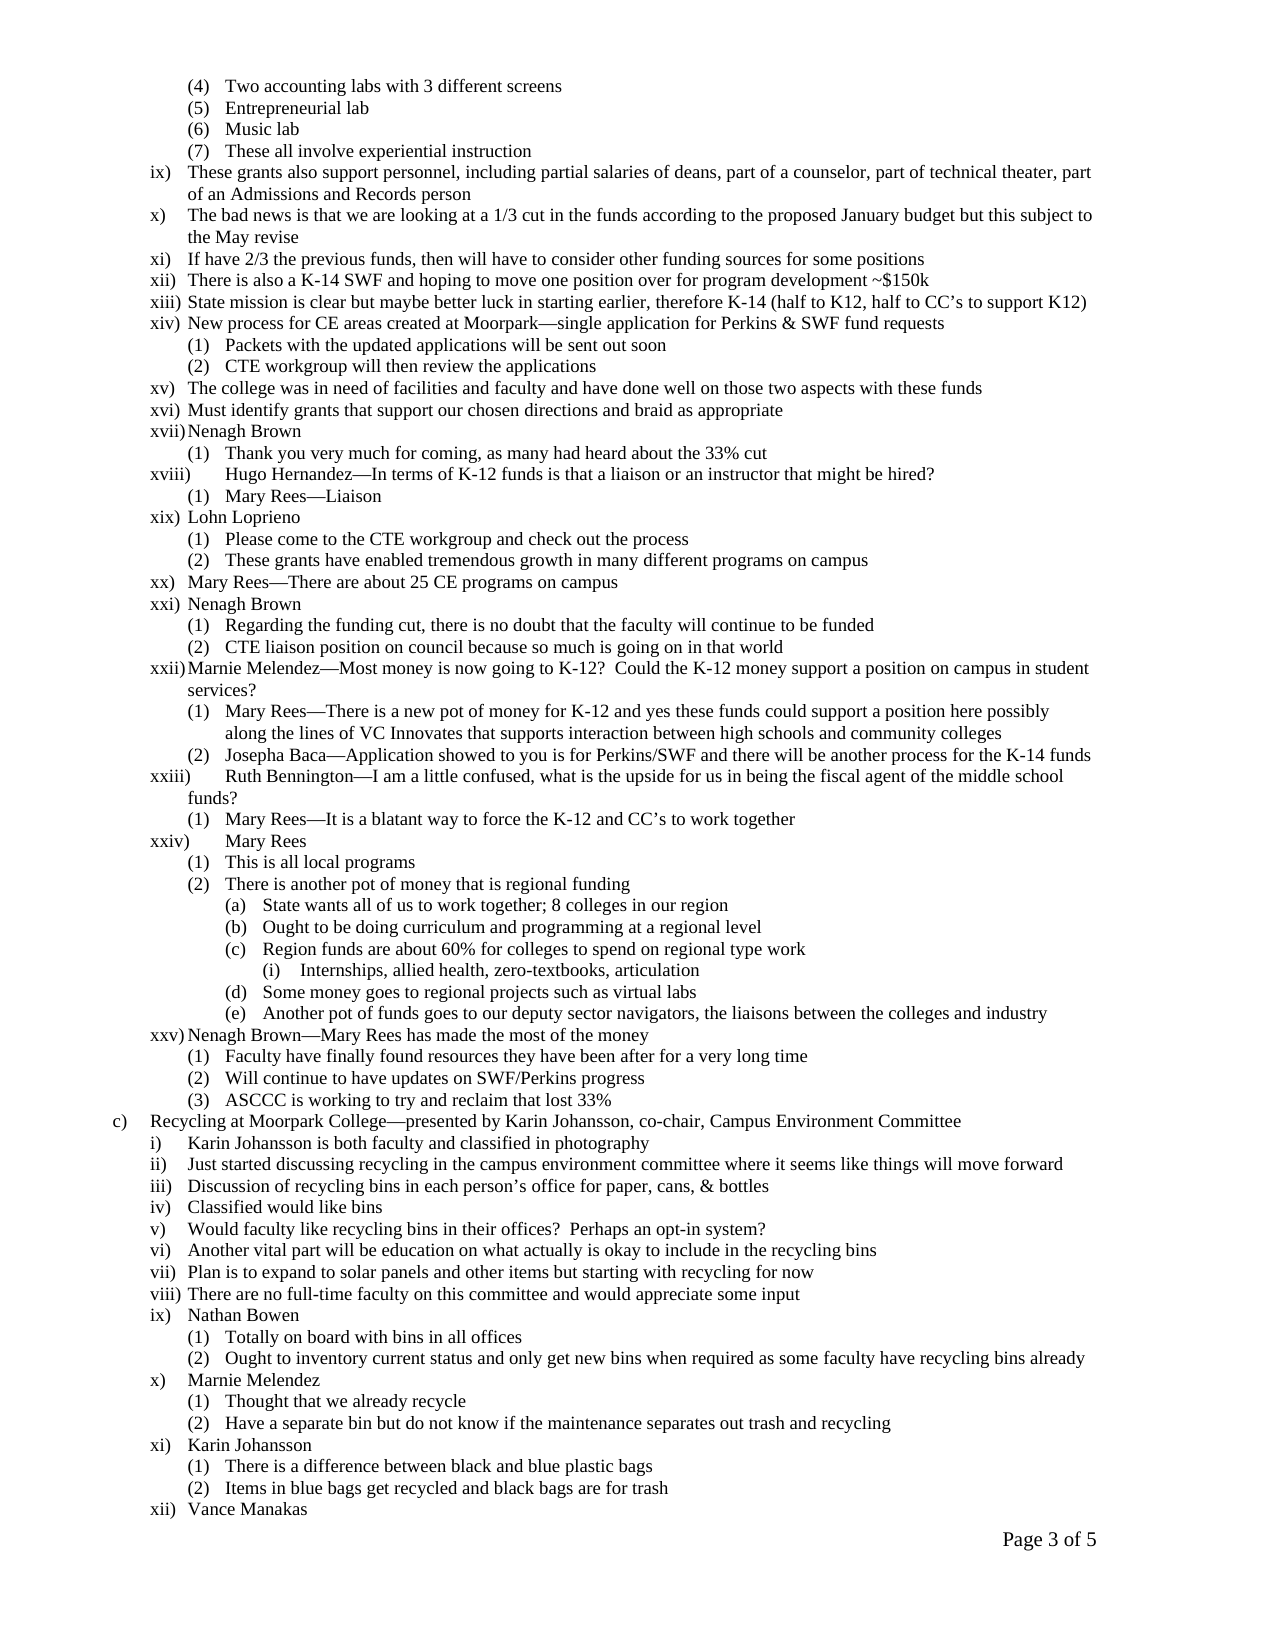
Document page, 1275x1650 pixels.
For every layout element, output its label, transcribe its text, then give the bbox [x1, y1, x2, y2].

list Regarding the funding cut, there is no doubt that the faculty will continue to be funded [187, 614, 1096, 636]
list There are no full-time faculty on this committee and would appreciate some input [150, 1282, 1096, 1304]
list There is a difference between black and blue plastic bags [187, 1455, 1096, 1477]
list These all involve experiential instruction [187, 140, 1096, 161]
list Ruth Bennington—I am a little confused, what is the upside for us in being the fiscal agent of the middle school funds? [150, 765, 1096, 808]
list Just started discussing recycling in the campus environment committee where it seems like things will move forward [150, 1153, 1096, 1175]
list Would faculty like recycling bins in their offices? Perhaps an opt-in system? [150, 1218, 1096, 1239]
list Nathan Bowen [150, 1304, 1096, 1326]
list ASCCC is working to try and reclaim that lost 33% [187, 1088, 1096, 1110]
list This is all local programs [187, 851, 1096, 873]
list Music lab [187, 118, 1096, 140]
list CTE liaison position on council because so much is going on in that world [187, 636, 1096, 657]
list Mary Rees—There are about 25 CE programs on campus [150, 571, 1096, 592]
list Marnie Melendez—Most money is now going to K-12? Could the K-12 money support a position on campus in student services? [150, 657, 1096, 700]
list Internships, allied health, zero-textbooks, articulation [262, 959, 1096, 981]
list Will continue to have updates on SWF/Perkins progress [187, 1067, 1096, 1088]
list Nenagh Brown [150, 420, 1096, 442]
list State wants all of us to work together; 8 colleges in our region [225, 894, 1096, 916]
list Have a separate bin but do not know if the maintenance separates out trash and recycling [187, 1412, 1096, 1433]
list New process for CE areas created at Moorpark—single application for Perkins & SWF fund requests [150, 312, 1096, 334]
list There is another pot of money that is regional funding [187, 873, 1096, 894]
list Mary Rees—It is a blatant way to force the K-12 and CC’s to work together [187, 808, 1096, 830]
list Please come to the CTE workgroup and check out the process [187, 528, 1096, 549]
list State mission is clear but maybe better luck in starting earlier, therefore K-14 (half to K12, half to CC’s to support K12) [150, 291, 1096, 312]
list Faculty have finally found resources they have been after for a very long time [187, 1045, 1096, 1067]
list Karin Johansson is both faculty and classified in photography [150, 1132, 1096, 1153]
list If have 2/3 the previous funds, then will have to consider other funding sources for some positions [150, 247, 1096, 269]
list Josepha Baca—Application showed to you is for Perkins/SWF and there will be another process for the K-14 funds [187, 743, 1096, 765]
list Items in blue bags get recycled and black bags are for trash [187, 1477, 1096, 1498]
list Lohn Loprieno [150, 506, 1096, 528]
list Mary Rees—Liaison [187, 485, 1096, 506]
list Two accounting labs with 3 different screens [187, 75, 1096, 97]
list The college was in need of facilities and faculty and have done well on those two aspects with these funds [150, 377, 1096, 398]
list Entrepreneurial lab [187, 97, 1096, 118]
list Karin Johansson [150, 1433, 1096, 1455]
list Mary Rees—There is a new pot of money for K-12 and yes these funds could support a position here possibly along the lines of VC Innovates that supports interaction between high schools and community colleges [187, 700, 1096, 743]
list Ought to inventory current status and only get new bins when required as some faculty have recycling bins already [187, 1347, 1096, 1369]
list Vance Manakas [150, 1498, 1096, 1520]
list The bad news is that we are looking at a 1/3 cut in the funds according to the proposed January budget but this subject to the May revise [150, 204, 1096, 247]
list There is also a K-14 SWF and hoping to move one position over for program development ~$150k [150, 269, 1096, 291]
list Totally on board with bins in all offices [187, 1326, 1096, 1347]
list Discussion of recycling bins in each person’s office for paper, cans, & bottles [150, 1175, 1096, 1196]
list Another pot of funds goes to our deputy sector navigators, the liaisons between the colleges and industry [225, 1002, 1096, 1024]
list Plan is to expand to solar panels and other items but starting with recycling for now [150, 1261, 1096, 1282]
list Another vital part will be education on what actually is okay to include in the recycling bins [150, 1239, 1096, 1261]
list These grants also support personnel, including partial salaries of deans, part of a counselor, part of technical theater, part of an Admissions and Records person [150, 161, 1096, 204]
list CTE workgroup will then review the applications [187, 355, 1096, 377]
list Packets with the updated applications will be sent out soon [187, 334, 1096, 355]
list Recycling at Moorpark College—presented by Karin Johansson, co-chair, Campus Environment Committee [112, 1110, 1096, 1132]
list Thank you very much for coming, as many had heard about the 33% cut [187, 442, 1096, 463]
list Region funds are about 60% for colleges to spend on regional type work [225, 937, 1096, 959]
list Classified would like bins [150, 1196, 1096, 1218]
list Ought to be doing curriculum and programming at a regional level [225, 916, 1096, 937]
list Nenagh Brown—Mary Rees has made the most of the money [150, 1024, 1096, 1045]
list Nenagh Brown [150, 592, 1096, 614]
list Thought that we already recycle [187, 1390, 1096, 1412]
list Must identify grants that support our chosen directions and braid as appropriate [150, 398, 1096, 420]
list Marnie Melendez [150, 1369, 1096, 1390]
list Some money goes to regional projects such as virtual labs [225, 981, 1096, 1002]
list Mary Rees [150, 830, 1096, 851]
list These grants have enabled tremendous growth in many different programs on campus [187, 549, 1096, 571]
list Hugo Hernandez—In terms of K-12 funds is that a liaison or an instructor that might be hired? [150, 463, 1096, 485]
